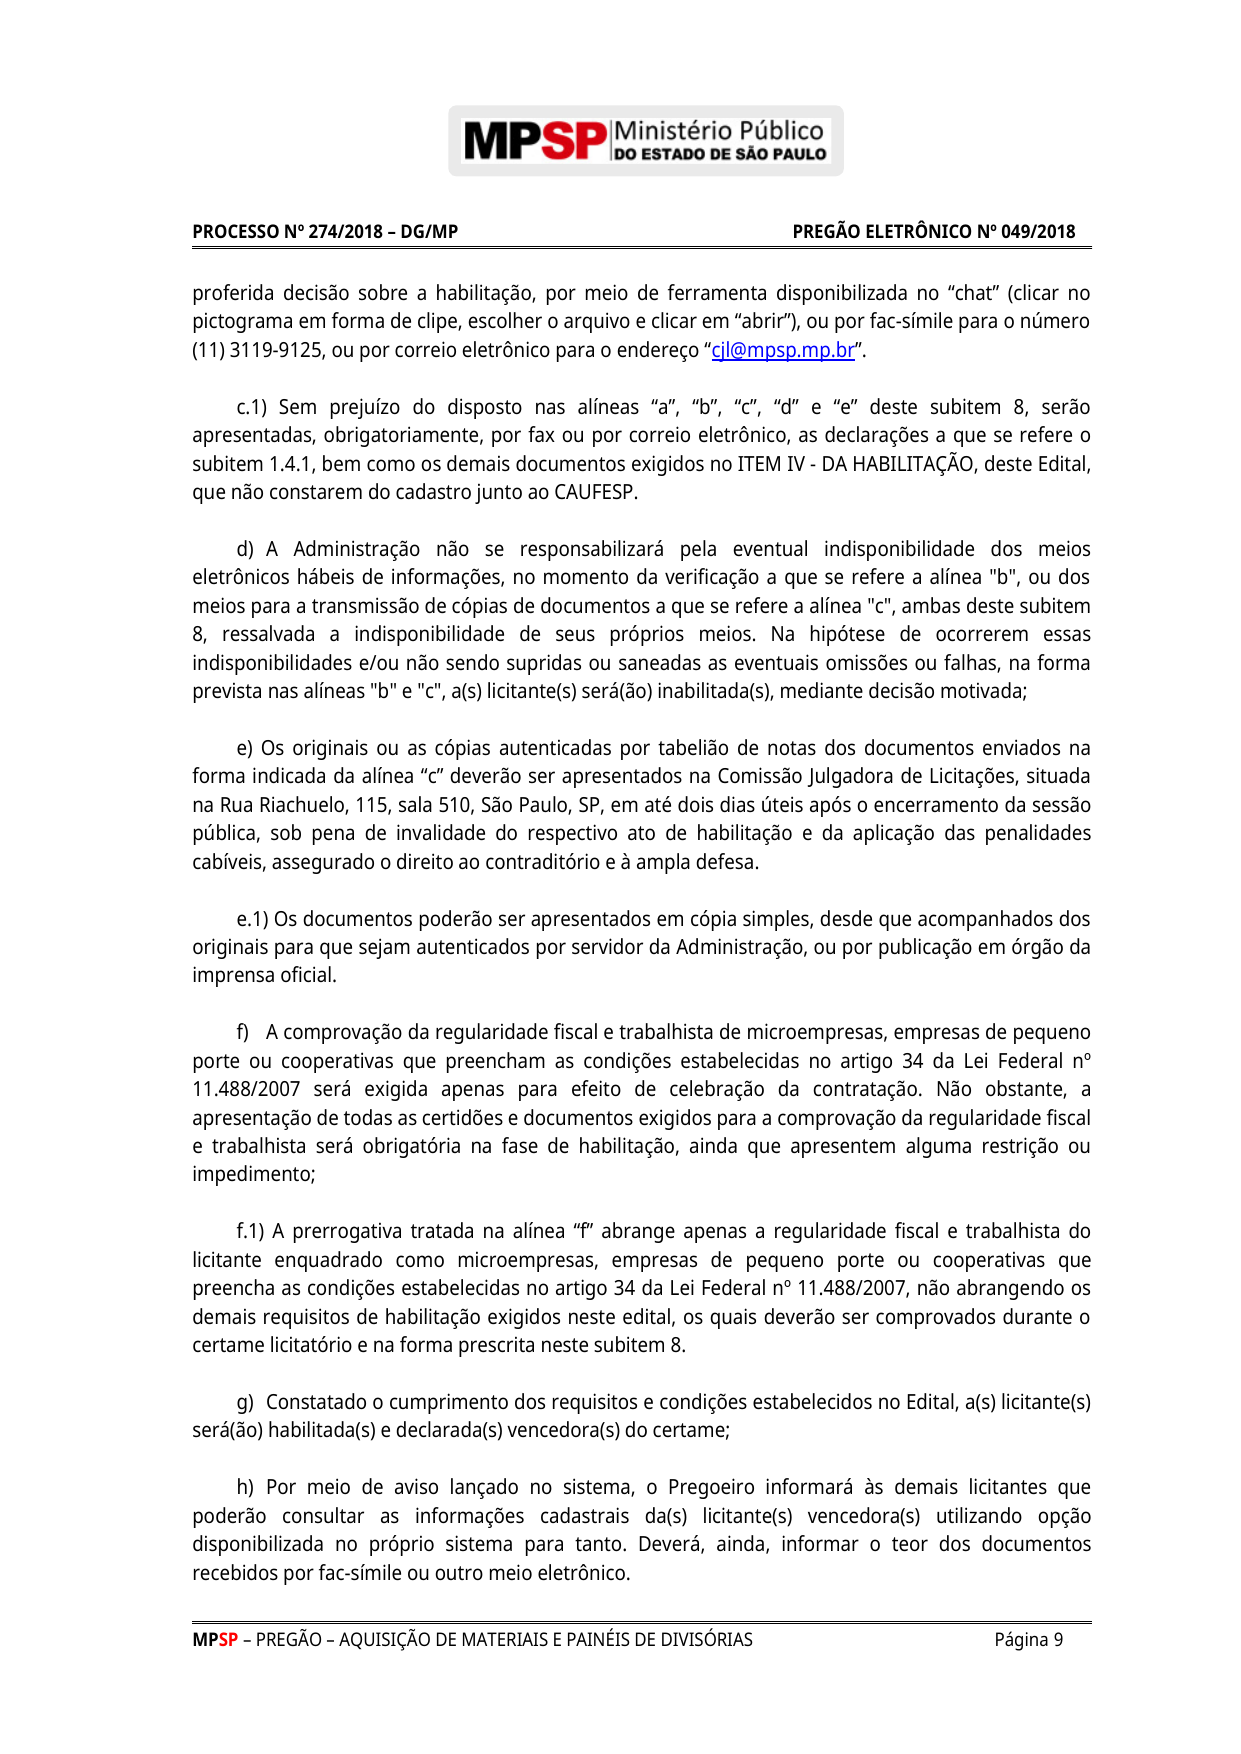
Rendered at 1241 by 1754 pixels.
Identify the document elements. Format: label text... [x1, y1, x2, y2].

text e.1) Os documentos poderão ser apresentados em cópia simples, desde que acompanhados dos originais para que sejam autenticados por servidor da Administração, ou por publicação em órgão da imprensa oficial. [192, 904, 1092, 989]
text g) Constatado o cumprimento dos requisitos e condições estabelecidos no Edital, a(s) licitante(s) será(ão) habilitada(s) e declarada(s) vencedora(s) do certame; [192, 1387, 1092, 1444]
text h) Por meio de aviso lançado no sistema, o Pregoeiro informará às demais licitantes que poderão consultar as informações cadastrais da(s) licitante(s) vencedora(s) utilizando opção disponibilizada no próprio sistema para tanto. Deverá, ainda, informar o teor dos documentos recebidos por fac-símile ou outro meio eletrônico. [192, 1472, 1092, 1586]
text c.1) Sem prejuízo do disposto nas alíneas “a”, “b”, “c”, “d” e “e” deste subitem 8, serão apresentadas, obrigatoriamente, por fax ou por correio eletrônico, as declarações a que se refere o subitem 1.4.1, bem como os demais documentos exigidos no ITEM IV - DA HABILITAÇÃO, deste Edital, que não constarem do cadastro junto ao CAUFESP. [192, 392, 1092, 506]
picture [461, 118, 831, 163]
text d) A Administração não se responsabilizará pela eventual indisponibilidade dos meios eletrônicos hábeis de informações, no momento da verificação a que se refere a alínea "b", ou dos meios para a transmissão de cópias de documentos a que se refere a alínea "c", ambas deste subitem 8, ressalvada a indisponibilidade de seus próprios meios. Na hipótese de ocorrerem essas indisponibilidades e/ou não sendo supridas ou saneadas as eventuais omissões ou falhas, na forma prevista nas alíneas "b" e "c", a(s) licitante(s) será(ão) inabilitada(s), mediante decisão motivada; [192, 534, 1092, 704]
text f) A comprovação da regularidade fiscal e trabalhista de microempresas, empresas de pequeno porte ou cooperativas que preencham as condições estabelecidas no artigo 34 da Lei Federal nº 11.488/2007 será exigida apenas para efeito de celebração da contratação. Não obstante, a apresentação de todas as certidões e documentos exigidos para a comprovação da regularidade fiscal e trabalhista será obrigatória na fase de habilitação, ainda que apresentem alguma restrição ou impedimento; [192, 1017, 1092, 1188]
text e) Os originais ou as cópias autenticadas por tabelião de notas dos documentos enviados na forma indicada da alínea “c” deverão ser apresentados na Comissão Julgadora de Licitações, situada na Rua Riachuelo, 115, sala 510, São Paulo, SP, em até dois dias úteis após o encerramento da sessão pública, sob pena de invalidade do respectivo ato de habilitação e da aplicação das penalidades cabíveis, assegurado o direito ao contraditório e à ampla defesa. [192, 733, 1092, 875]
text f.1) A prerrogativa tratada na alínea “f” abrange apenas a regularidade fiscal e trabalhista do licitante enquadrado como microempresas, empresas de pequeno porte ou cooperativas que preencha as condições estabelecidas no artigo 34 da Lei Federal nº 11.488/2007, não abrangendo os demais requisitos de habilitação exigidos neste edital, os quais deverão ser comprovados durante o certame licitatório e na forma prescrita neste subitem 8. [192, 1216, 1092, 1359]
